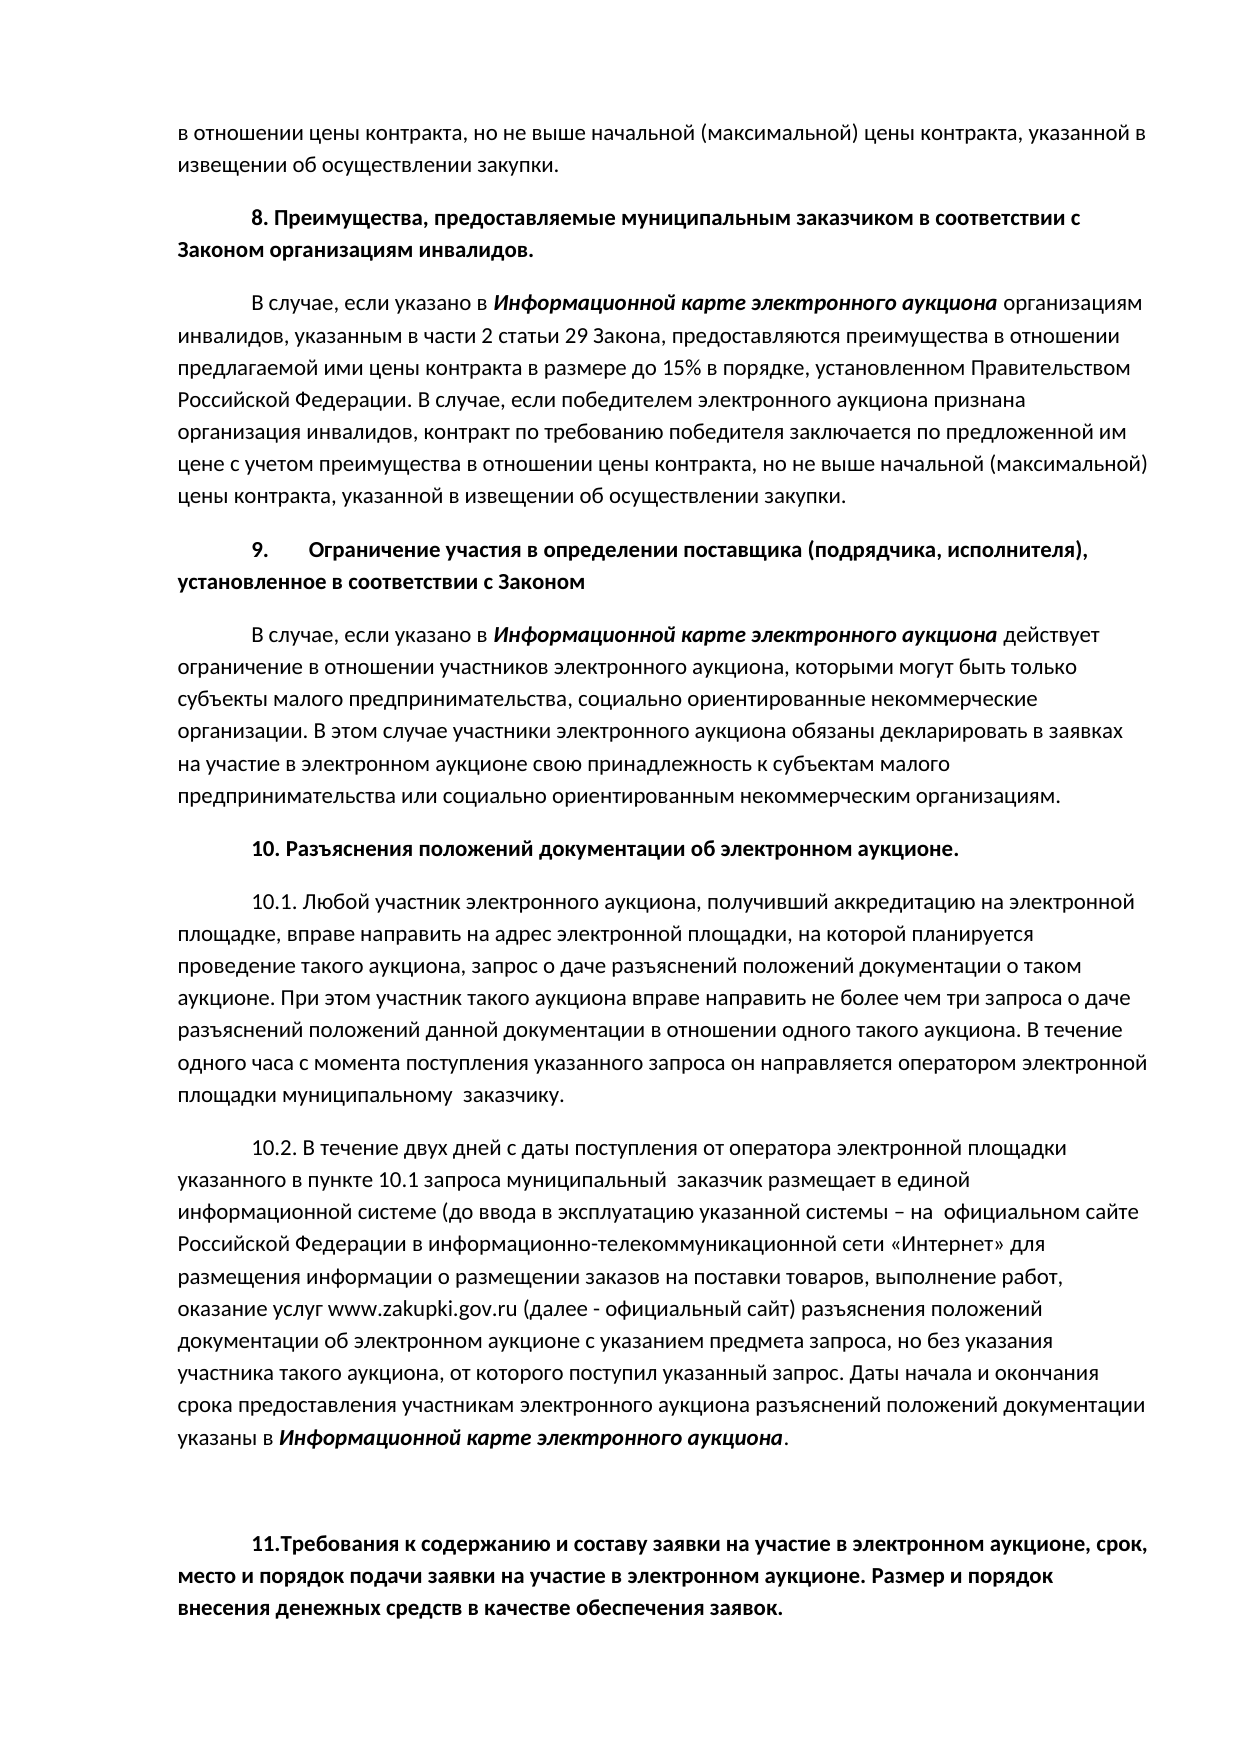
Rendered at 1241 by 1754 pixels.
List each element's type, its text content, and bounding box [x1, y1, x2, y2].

text 9. Ограничение участия в определении поставщика (подрядчика, исполнителя), установленное в соответствии с Законом [177, 535, 1152, 595]
text 8. Преимущества, предоставляемые муниципальным заказчиком в соответствии с Законом организациям инвалидов. [177, 203, 1152, 263]
text 10.2. В течение двух дней с даты поступления от оператора электронной площадки указанного в пункте 10.1 запроса муниципальный заказчик размещает в единой информационной системе (до ввода в эксплуатацию указанной системы – на официальном сайте Российской Федерации в информационно-телекоммуникационной сети «Интернет» для размещения информации о размещении заказов на поставки товаров, выполнение работ, оказание услуг www.zakupki.gov.ru (далее - официальный сайт) разъяснения положений документации об электронном аукционе с указанием предмета запроса, но без указания участника такого аукциона, от которого поступил указанный запрос. Даты начала и окончания срока предоставления участникам электронного аукциона разъяснений положений документации указаны в Информационной карте электронного аукциона. [177, 1133, 1152, 1451]
text 10.1. Любой участник электронного аукциона, получивший аккредитацию на электронной площадке, вправе направить на адрес электронной площадки, на которой планируется проведение такого аукциона, запрос о даче разъяснений положений документации о таком аукционе. При этом участник такого аукциона вправе направить не более чем три запроса о даче разъяснений положений данной документации в отношении одного такого аукциона. В течение одного часа с момента поступления указанного запроса он направляется оператором электронной площадки муниципальному заказчику. [177, 887, 1152, 1108]
text В случае, если указано в Информационной карте электронного аукциона организациям инвалидов, указанным в части 2 статьи 29 Закона, предоставляются преимущества в отношении предлагаемой ими цены контракта в размере до 15% в порядке, установленном Правительством Российской Федерации. В случае, если победителем электронного аукциона признана организация инвалидов, контракт по требованию победителя заключается по предложенной им цене с учетом преимущества в отношении цены контракта, но не выше начальной (максимальной) цены контракта, указанной в извещении об осуществлении закупки. [177, 288, 1152, 510]
text 10. Разъяснения положений документации об электронном аукционе. [177, 834, 1152, 862]
text В случае, если указано в Информационной карте электронного аукциона действует ограничение в отношении участников электронного аукциона, которыми могут быть только субъекты малого предпринимательства, социально ориентированные некоммерческие организации. В этом случае участники электронного аукциона обязаны декларировать в заявках на участие в электронном аукционе свою принадлежность к субъектам малого предпринимательства или социально ориентированным некоммерческим организациям. [177, 620, 1152, 809]
text 11.Требования к содержанию и составу заявки на участие в электронном аукционе, срок, место и порядок подачи заявки на участие в электронном аукционе. Размер и порядок внесения денежных средств в качестве обеспечения заявок. [177, 1529, 1152, 1621]
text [177, 118, 1152, 178]
